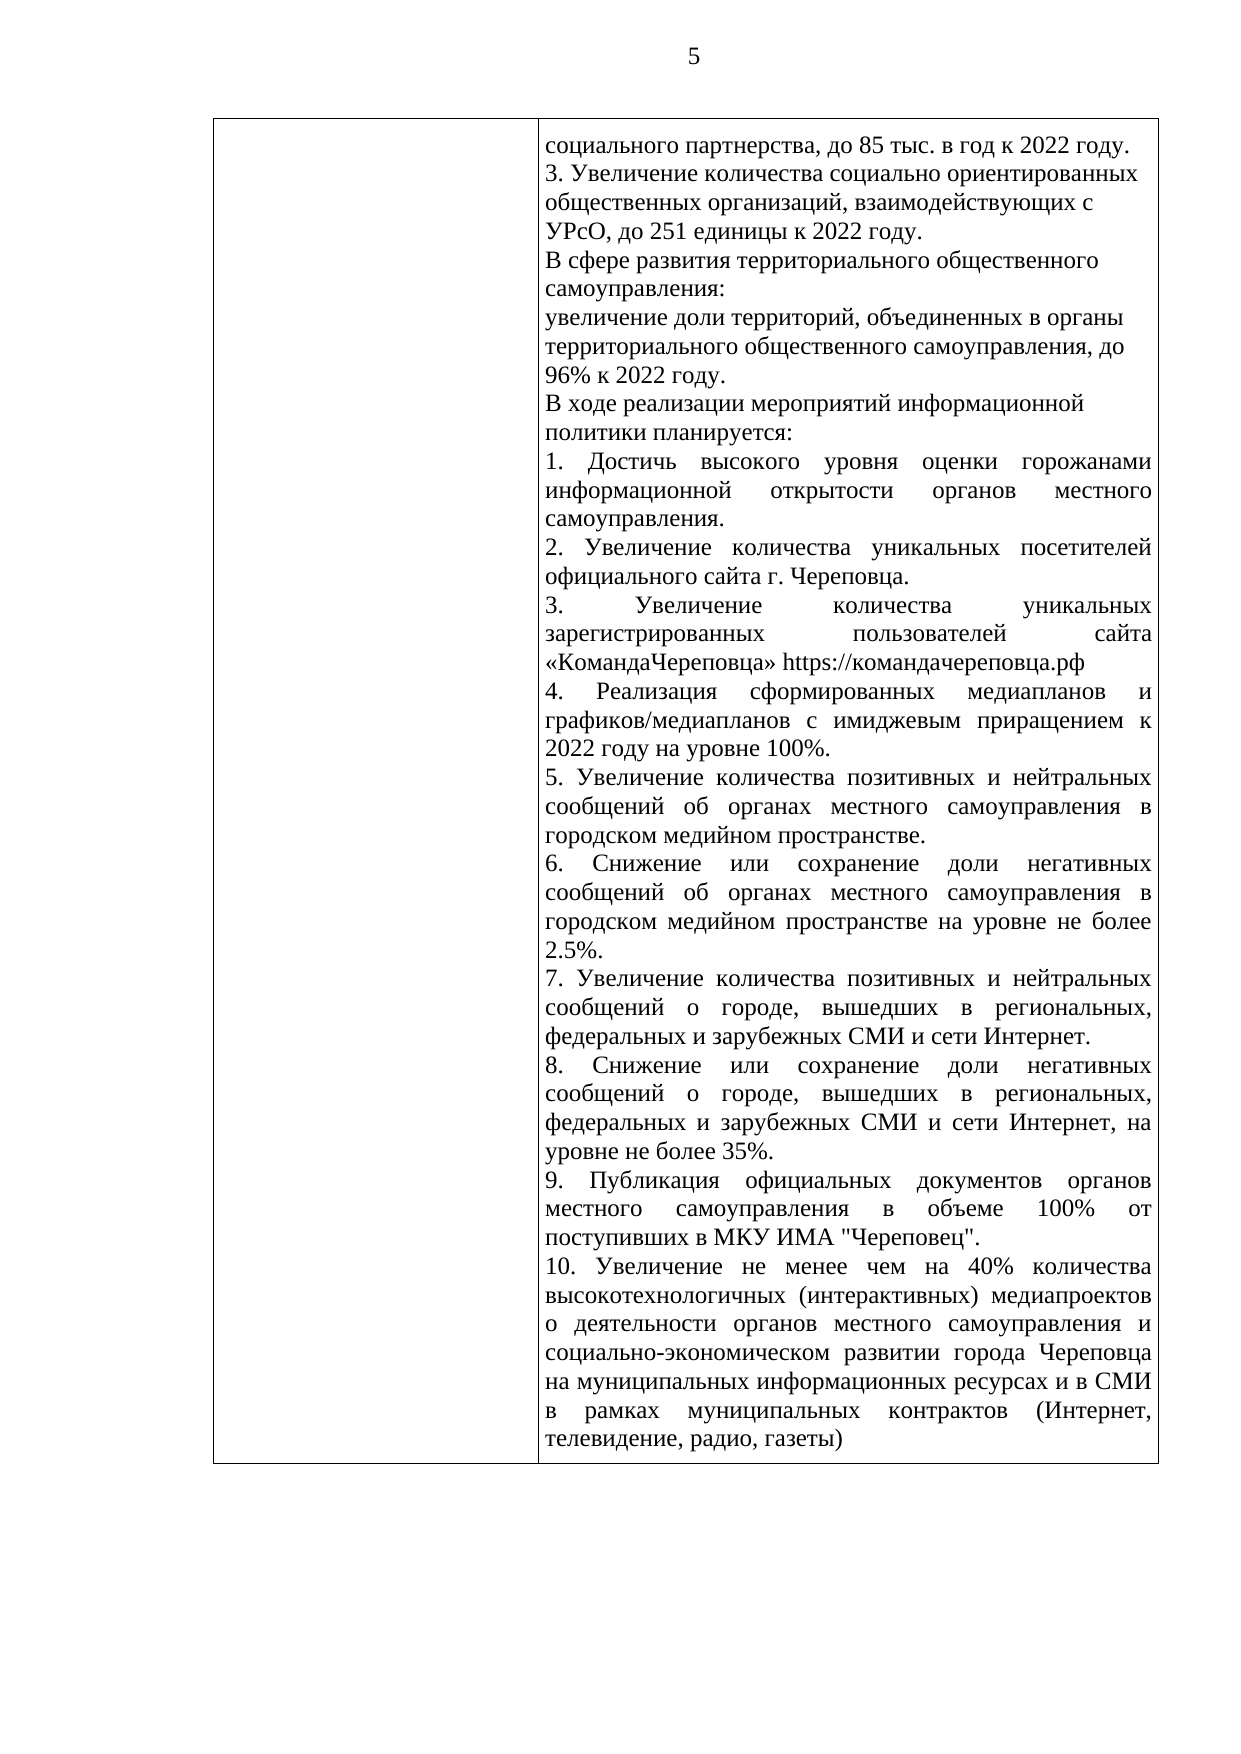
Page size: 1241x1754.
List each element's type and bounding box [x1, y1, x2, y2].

table_cell [539, 119, 1158, 1463]
table_cell [214, 119, 538, 1463]
